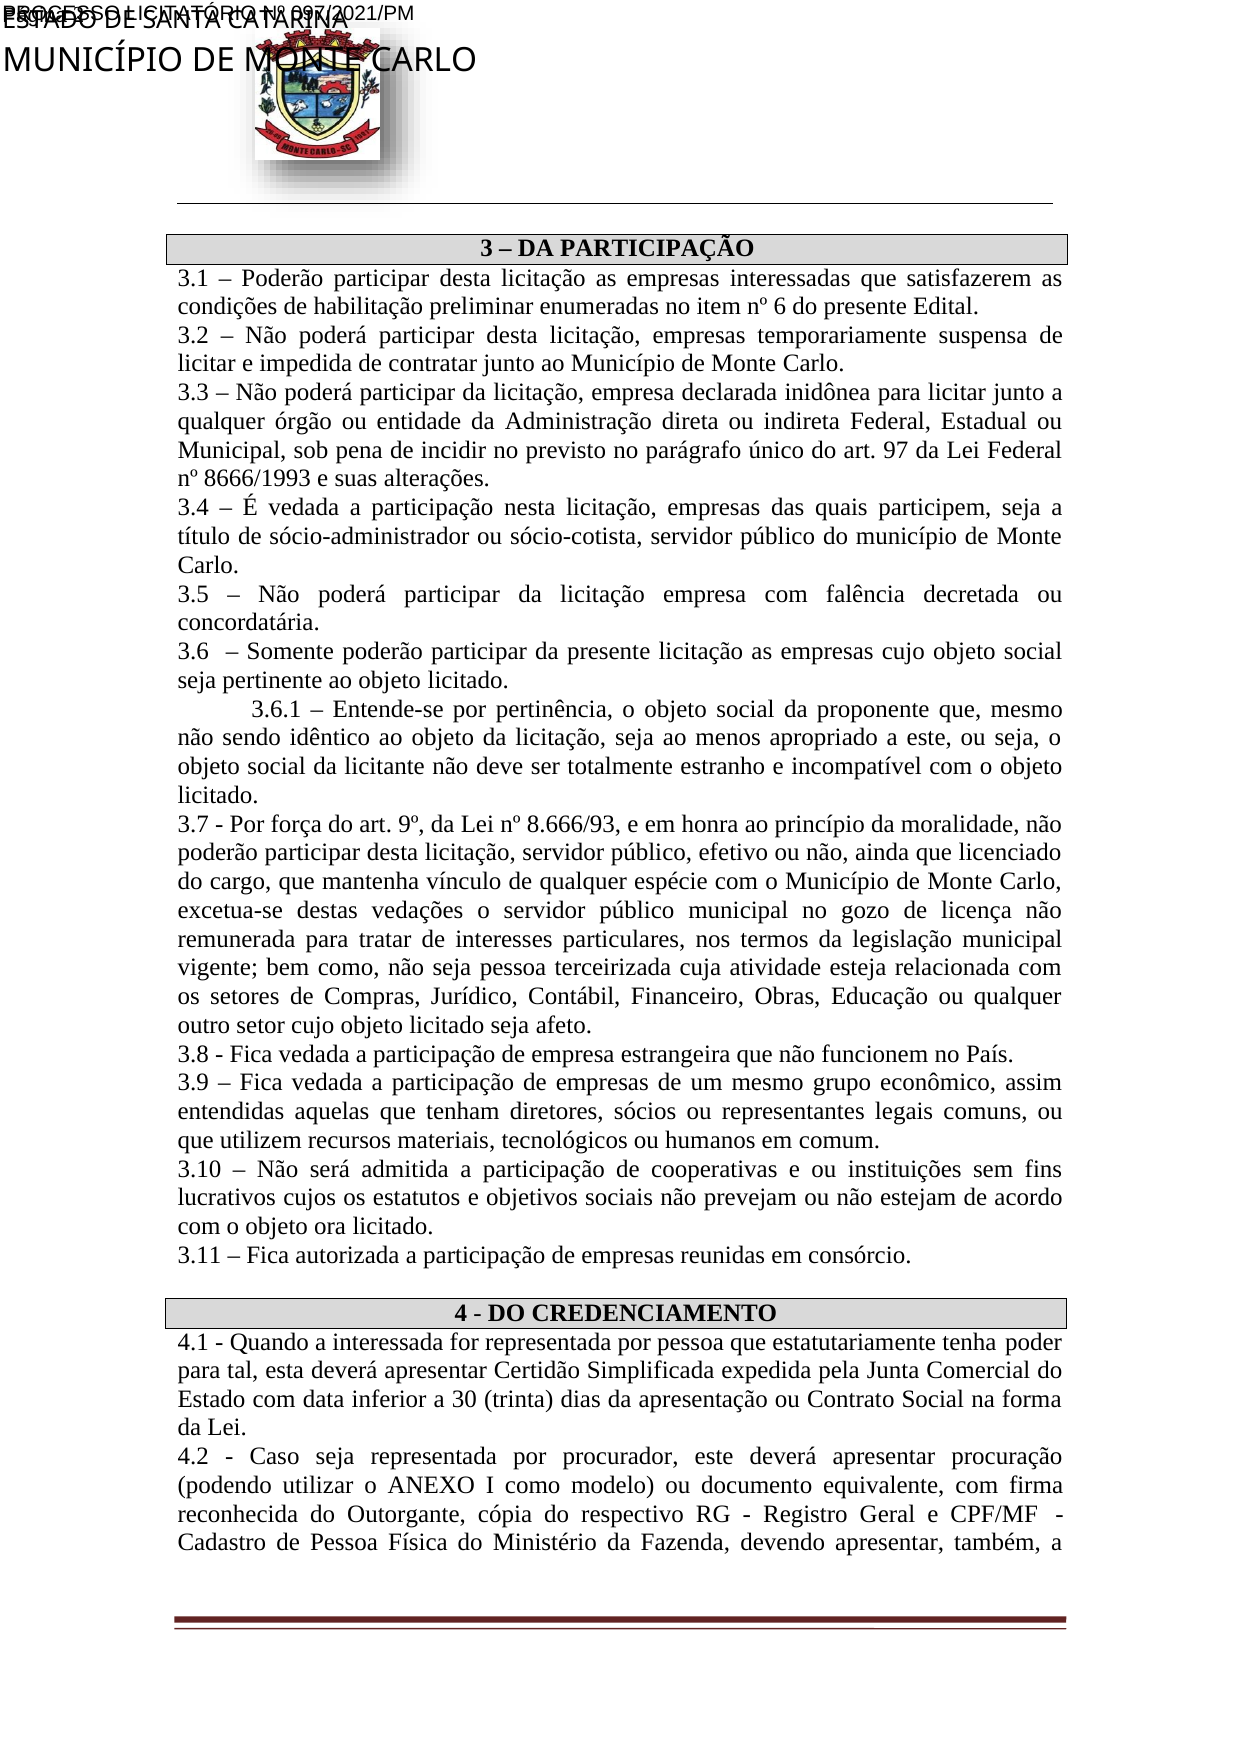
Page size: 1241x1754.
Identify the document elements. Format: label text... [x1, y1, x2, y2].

list – Poderão participar desta licitação as empresas interessadas que satisfazerem as [177, 266, 1138, 291]
picture [243, 7, 253, 18]
list - Quando a interessada for representada por pessoa que estatutariamente tenha poder [177, 1294, 1138, 1355]
text condições de habilitação preliminar enumeradas no item nº 6 do presente Edital. [177, 291, 1138, 320]
list - Caso seja representada por procurador, este deverá apresentar procuração (podendo utilizar o ANEXO I como modelo) ou documento equivalente, com firma reconhecida do Outorgante, cópia do respectivo RG - Registro Geral e CPF/MF - Cadastro de Pessoa Física do Ministério da Fazenda, devendo apresentar, também, a [177, 1441, 1063, 1556]
list – É vedada a participação nesta licitação, empresas das quais participem, seja a título de sócio-administrador ou sócio-cotista, servidor público do município de Monte Carlo. [177, 492, 1063, 578]
picture [222, 0, 444, 224]
list - Fica vedada a participação de empresa estrangeira que não funcionem no País. [177, 1039, 1138, 1067]
list – Fica vedada a participação de empresas de um mesmo grupo econômico, assim entendidas aquelas que tenham diretores, sócios ou representantes legais comuns, ou que utilizem recursos materiais, tecnológicos ou humanos em comum. [177, 1067, 1063, 1154]
list - Por força do art. 9º, da Lei nº 8.666/93, e em honra ao princípio da moralidade, não poderão participar desta licitação, servidor público, efetivo ou não, ainda que licenciado do cargo, que mantenha vínculo de qualquer espécie com o Município de Monte Carlo, excetua-se destas vedações o servidor público municipal no gozo de licença não remunerada para tratar de interesses particulares, nos termos da legislação municipal vigente; bem como, não seja pessoa terceirizada cuja atividade esteja relacionada com os setores de Compras, Jurídico, Contábil, Financeiro, Obras, Educação ou qualquer outro setor cujo objeto licitado seja afeto. [177, 809, 1063, 1039]
text 3.6.1 – Entende-se por pertinência, o objeto social da proponente que, mesmo não sendo idêntico ao objeto da licitação, seja ao menos apropriado a este, ou seja, o objeto social da licitante não deve ser totalmente estranho e incompatível com o objeto licitado. [177, 694, 1063, 809]
list – Não poderá participar da licitação empresa com falência decretada ou concordatária. [177, 579, 1063, 636]
text para tal, esta deverá apresentar Certidão Simplificada expedida pela Junta Comercial do Estado com data inferior a 30 (trinta) dias da apresentação ou Contrato Social na forma da Lei. [177, 1355, 1063, 1441]
list – Não será admitida a participação de cooperativas e ou instituições sem fins lucrativos cujos os estatutos e objetivos sociais não prevejam ou não estejam de acordo com o objeto ora licitado. [177, 1154, 1063, 1240]
picture [223, 7, 231, 13]
list – Fica autorizada a participação de empresas reunidas em consórcio. [177, 1240, 1138, 1269]
list – Não poderá participar desta licitação, empresas temporariamente suspensa de licitar e impedida de contratar junto ao Município de Monte Carlo. [177, 320, 1063, 377]
list – Não poderá participar da licitação, empresa declarada inidônea para licitar junto a qualquer órgão ou entidade da Administração direta ou indireta Federal, Estadual ou Municipal, sob pena de incidir no previsto no parágrafo único do art. 97 da Lei Federal nº 8666/1993 e suas alterações. [177, 377, 1063, 492]
list – Somente poderão participar da presente licitação as empresas cujo objeto social seja pertinente ao objeto licitado. [177, 636, 1063, 694]
